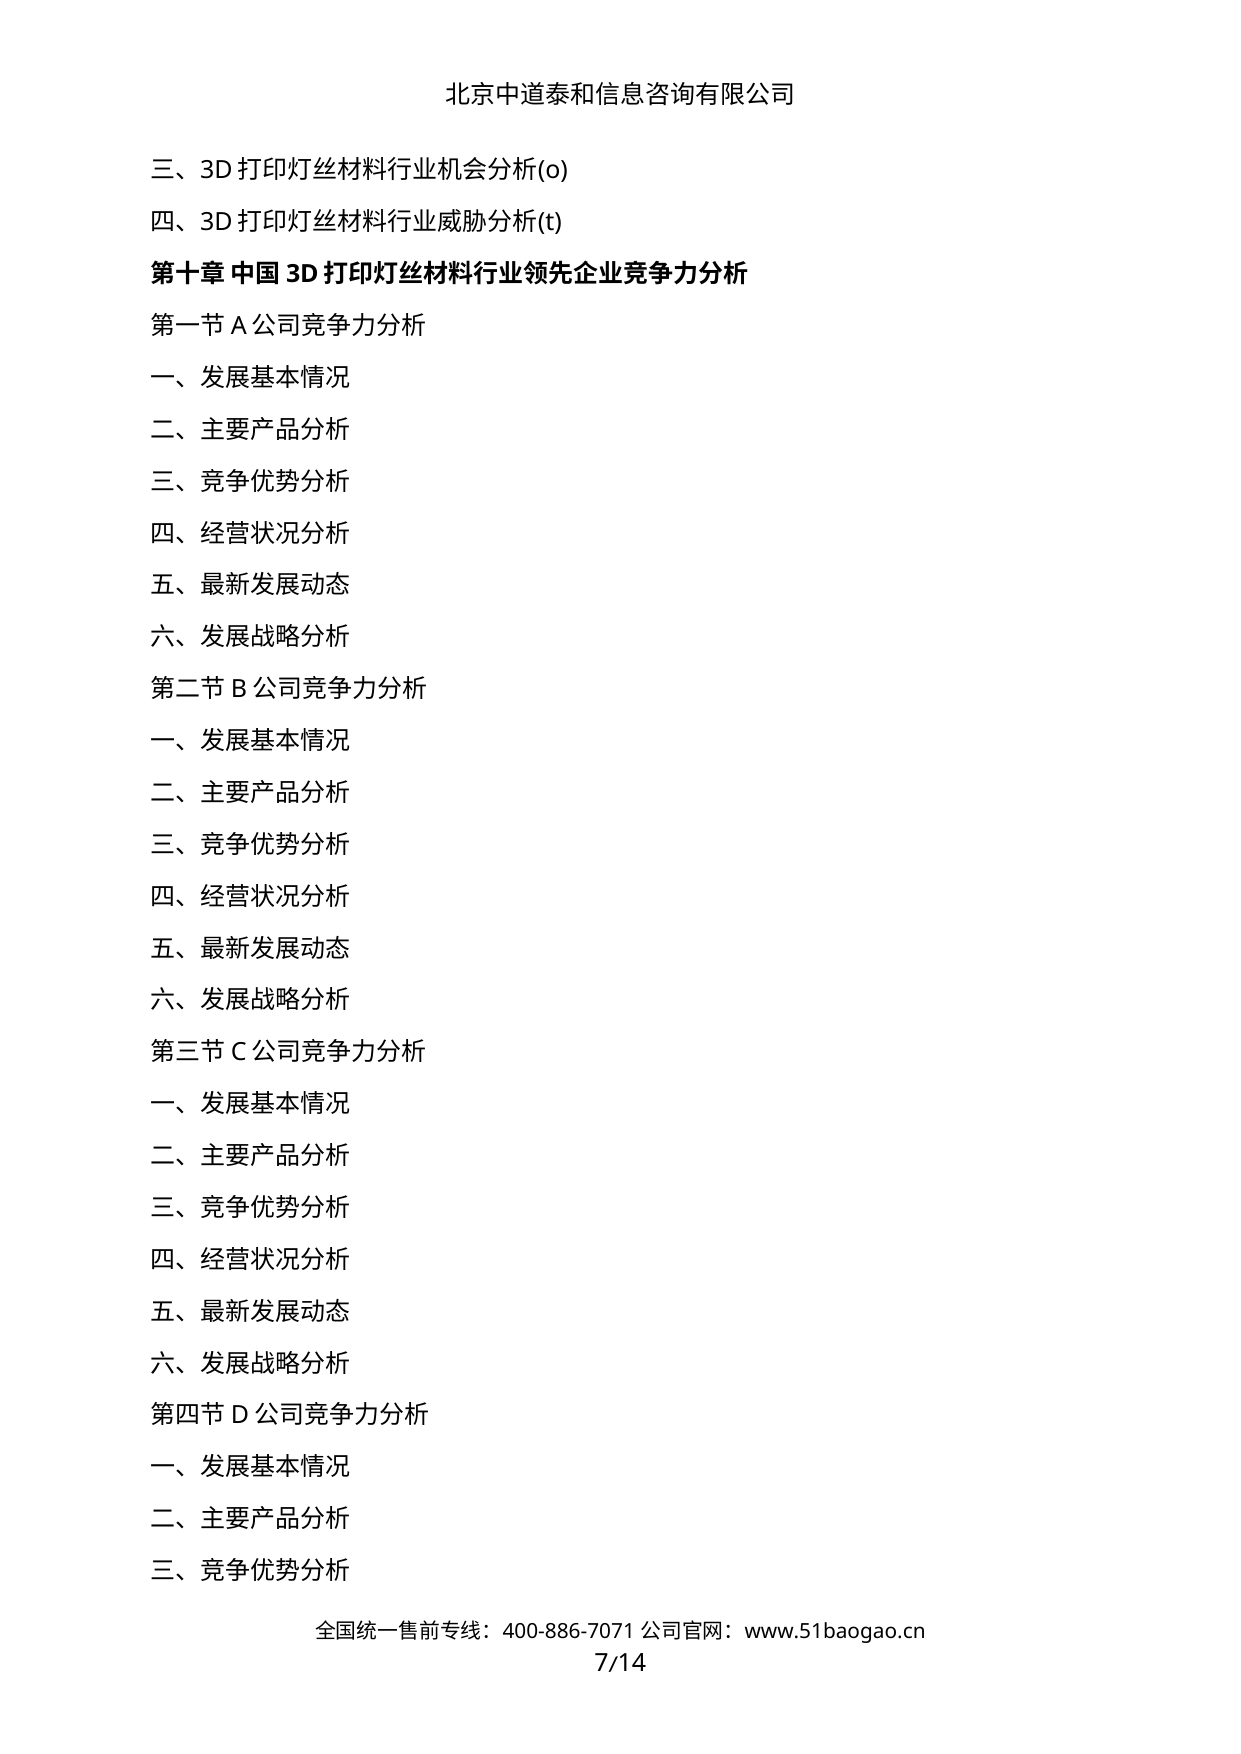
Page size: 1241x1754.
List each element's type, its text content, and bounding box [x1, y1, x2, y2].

text 二、主要产品分析 [150, 1136, 1090, 1172]
text 一、发展基本情况 [150, 721, 1090, 757]
text 五、最新发展动态 [150, 928, 1090, 964]
text 三、竞争优势分析 [150, 1551, 1090, 1587]
text 四、经营状况分析 [150, 876, 1090, 912]
text 六、发展战略分析 [150, 617, 1090, 653]
text 一、发展基本情况 [150, 357, 1090, 394]
text 四、经营状况分析 [150, 1239, 1090, 1276]
text 二、主要产品分析 [150, 409, 1090, 446]
text 四、经营状况分析 [150, 513, 1090, 549]
text 二、主要产品分析 [150, 1499, 1090, 1535]
text 三、竞争优势分析 [150, 1187, 1090, 1224]
text 三、竞争优势分析 [150, 461, 1090, 497]
text 二、主要产品分析 [150, 772, 1090, 809]
text 五、最新发展动态 [150, 565, 1090, 601]
text 六、发展战略分析 [150, 1343, 1090, 1379]
text 第十章 中国3D打印灯丝材料行业领先企业竞争力分析 [150, 254, 1090, 290]
text 第三节 C公司竞争力分析 [150, 1032, 1090, 1068]
text 一、发展基本情况 [150, 1447, 1090, 1483]
text 第一节 A公司竞争力分析 [150, 306, 1090, 342]
text 三、竞争优势分析 [150, 824, 1090, 861]
text 一、发展基本情况 [150, 1084, 1090, 1120]
text 第四节 D公司竞争力分析 [150, 1395, 1090, 1431]
text 六、发展战略分析 [150, 980, 1090, 1016]
text 第二节 B公司竞争力分析 [150, 669, 1090, 705]
text 四、3D打印灯丝材料行业威胁分析(t) [150, 202, 1090, 238]
text 五、最新发展动态 [150, 1291, 1090, 1327]
text 三、3D打印灯丝材料行业机会分析(o) [150, 150, 1090, 186]
